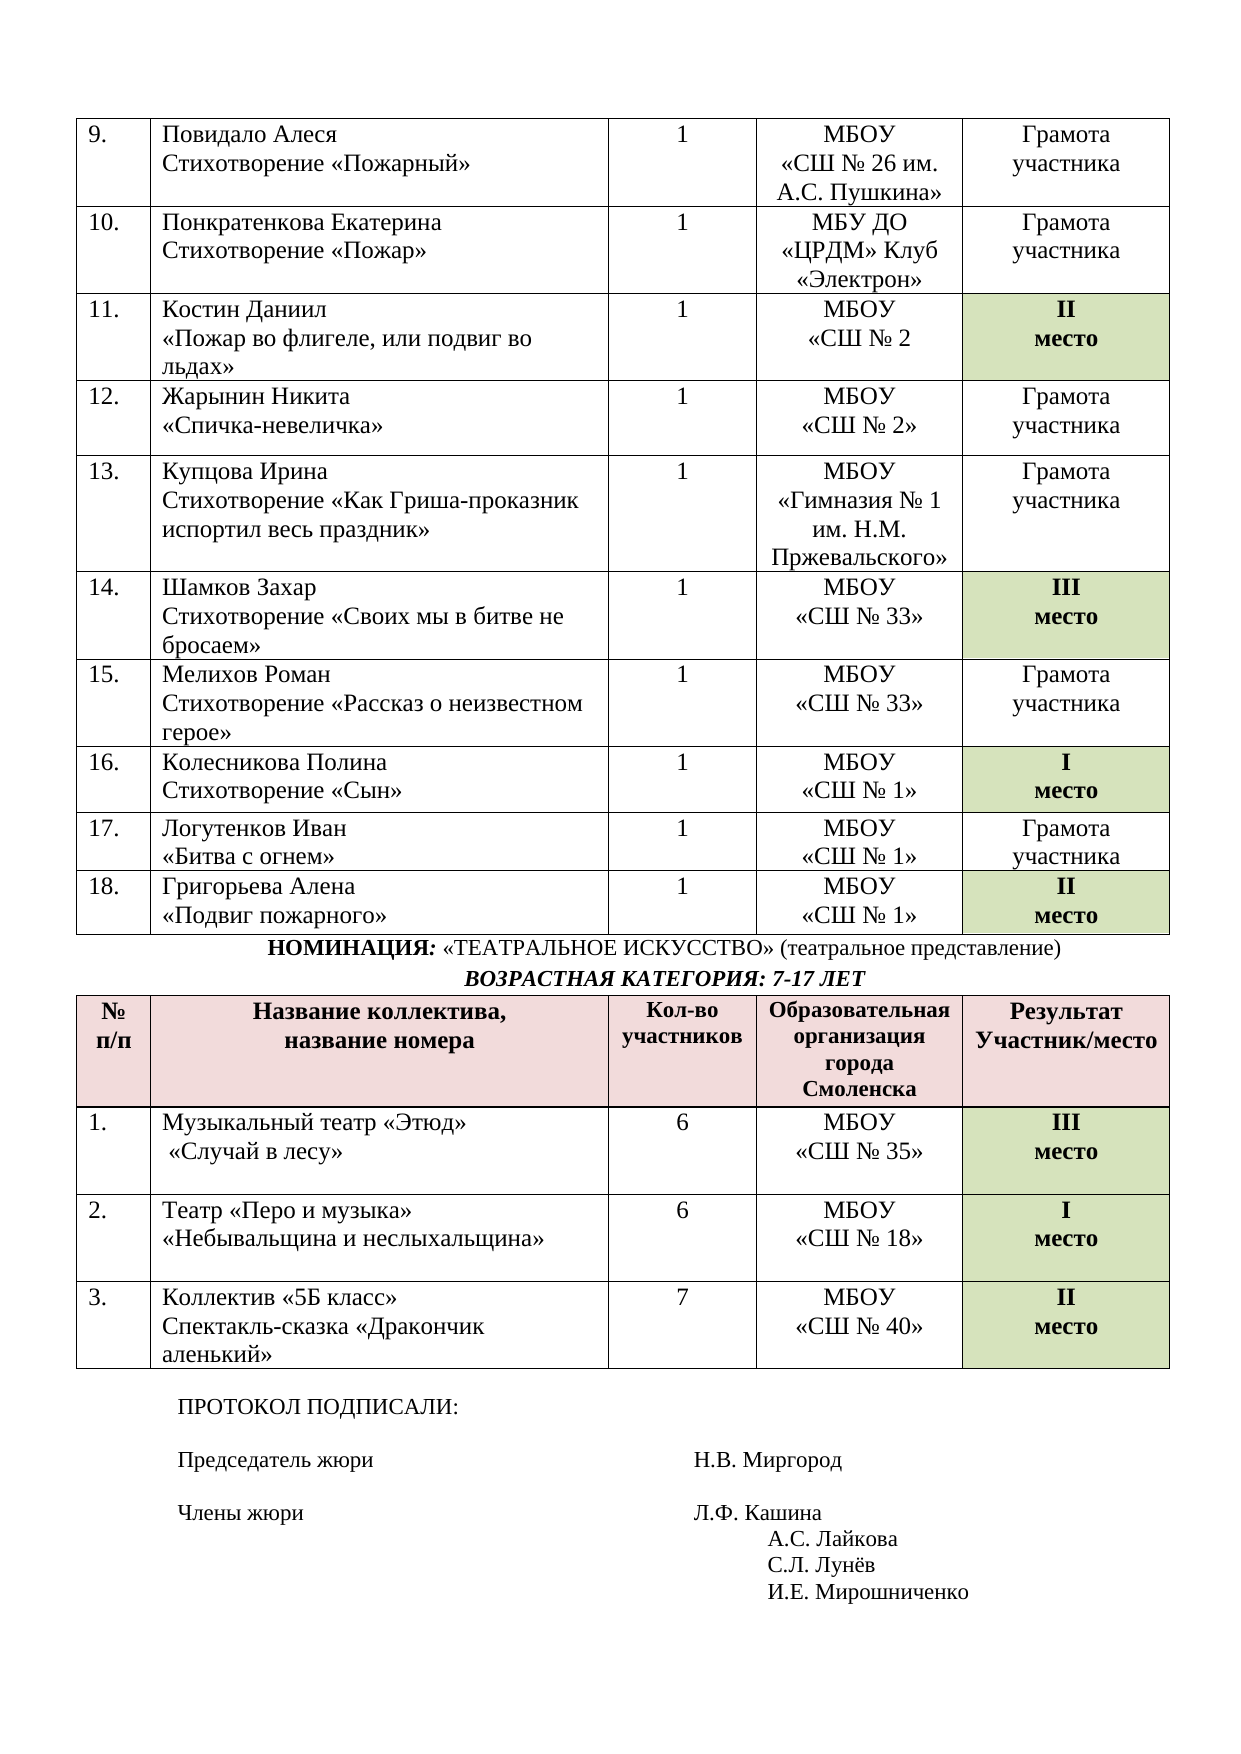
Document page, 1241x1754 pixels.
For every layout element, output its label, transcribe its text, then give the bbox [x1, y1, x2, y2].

table_cell МБОУ «СШ № 1» [757, 871, 962, 933]
table_cell Логутенков Иван «Битва с огнем» [151, 813, 608, 870]
table_cell Коллектив «5Б класс» Спектакль-сказка «Дракончик аленький» [151, 1282, 608, 1368]
table_header Образовательная организация города Смоленска [757, 996, 962, 1106]
table_cell Колесникова Полина Стихотворение «Сын» [151, 747, 608, 812]
table_cell 1 [609, 456, 756, 571]
table_cell 1 [609, 119, 756, 206]
table_cell 16. [77, 747, 150, 812]
table_cell 18. [77, 871, 150, 933]
table_cell МБОУ «СШ № 35» [757, 1108, 962, 1194]
table_cell МБОУ «СШ № 33» [757, 660, 962, 746]
table_cell 9. [77, 119, 150, 206]
table_cell 10. [77, 207, 150, 293]
table_header Кол-во участников [609, 996, 756, 1106]
table_cell 1 [609, 572, 756, 658]
table_cell Грамота участника [963, 119, 1169, 206]
table_cell Повидало Алеся Стихотворение «Пожарный» [151, 119, 608, 206]
table_cell 11. [77, 294, 150, 380]
table_cell МБОУ «СШ № 33» [757, 572, 962, 658]
table_cell 7 [609, 1282, 756, 1368]
table_cell 2. [77, 1195, 150, 1281]
table_cell МБОУ «СШ № 40» [757, 1282, 962, 1368]
table_cell 1 [609, 207, 756, 293]
table_cell Грамота участника [963, 381, 1169, 455]
table_cell II место [963, 294, 1169, 380]
table_cell МБОУ «СШ № 2» [757, 381, 962, 455]
table_cell 1 [609, 660, 756, 746]
table_cell Купцова Ирина Стихотворение «Как Гриша-проказник испортил весь праздник» [151, 456, 608, 571]
text НОМИНАЦИЯ: «ТЕАТРАЛЬНОЕ ИСКУССТВО» (театральное представление) [177, 935, 1152, 961]
table_header Результат Участник/место [963, 996, 1169, 1106]
table_cell 1. [77, 1108, 150, 1194]
table_cell 1 [609, 747, 756, 812]
table_cell III место [963, 572, 1169, 658]
text С.Л. Лунёв [693, 1551, 1152, 1578]
table_cell 6 [609, 1108, 756, 1194]
table_cell 1 [609, 381, 756, 455]
table_cell Мелихов Роман Стихотворение «Рассказ о неизвестном герое» [151, 660, 608, 746]
table_cell 1 [609, 871, 756, 933]
table_cell МБОУ «СШ № 2 [757, 294, 962, 380]
table_cell 1 [609, 294, 756, 380]
table_cell Григорьева Алена «Подвиг пожарного» [151, 871, 608, 933]
text ВОЗРАСТНАЯ КАТЕГОРИЯ: 7-17 ЛЕТ [177, 965, 1152, 991]
table_cell Грамота участника [963, 660, 1169, 746]
table_cell МБУ ДО «ЦРДМ» Клуб «Электрон» [757, 207, 962, 293]
text ПРОТОКОЛ ПОДПИСАЛИ: [177, 1393, 1152, 1420]
table_cell 3. [77, 1282, 150, 1368]
table_cell МБОУ «СШ № 18» [757, 1195, 962, 1281]
table_cell Грамота участника [963, 813, 1169, 870]
table_cell II место [963, 871, 1169, 933]
text А.С. Лайкова [693, 1525, 1152, 1551]
table_cell Жарынин Никита «Спичка-невеличка» [151, 381, 608, 455]
table_cell 15. [77, 660, 150, 746]
table_cell Театр «Перо и музыка» «Небывальщина и неслыхальщина» [151, 1195, 608, 1281]
text Члены жюри Л.Ф. Кашина [177, 1499, 1152, 1525]
text Председатель жюри Н.В. Миргород [177, 1446, 1152, 1472]
table_cell МБОУ «СШ № 26 им. А.С. Пушкина» [757, 119, 962, 206]
table_cell МБОУ «СШ № 1» [757, 747, 962, 812]
table_header № п/п [77, 996, 150, 1106]
table_header Название коллектива, название номера [151, 996, 608, 1106]
table_cell 14. [77, 572, 150, 658]
table_cell МБОУ «Гимназия № 1 им. Н.М. Пржевальского» [757, 456, 962, 571]
table_cell Костин Даниил «Пожар во флигеле, или подвиг во льдах» [151, 294, 608, 380]
table_cell Грамота участника [963, 207, 1169, 293]
table_cell 13. [77, 456, 150, 571]
table_cell III место [963, 1108, 1169, 1194]
table_cell 1 [609, 813, 756, 870]
table_cell Шамков Захар Стихотворение «Своих мы в битве не бросаем» [151, 572, 608, 658]
table_cell 12. [77, 381, 150, 455]
table_cell МБОУ «СШ № 1» [757, 813, 962, 870]
table_cell I место [963, 1195, 1169, 1281]
table_cell I место [963, 747, 1169, 812]
text И.Е. Мирошниченко [693, 1578, 1152, 1604]
table_cell Грамота участника [963, 456, 1169, 571]
table_cell 17. [77, 813, 150, 870]
table_cell 6 [609, 1195, 756, 1281]
table_cell II место [963, 1282, 1169, 1368]
table_cell Музыкальный театр «Этюд» «Случай в лесу» [151, 1108, 608, 1194]
table_cell Понкратенкова Екатерина Стихотворение «Пожар» [151, 207, 608, 293]
